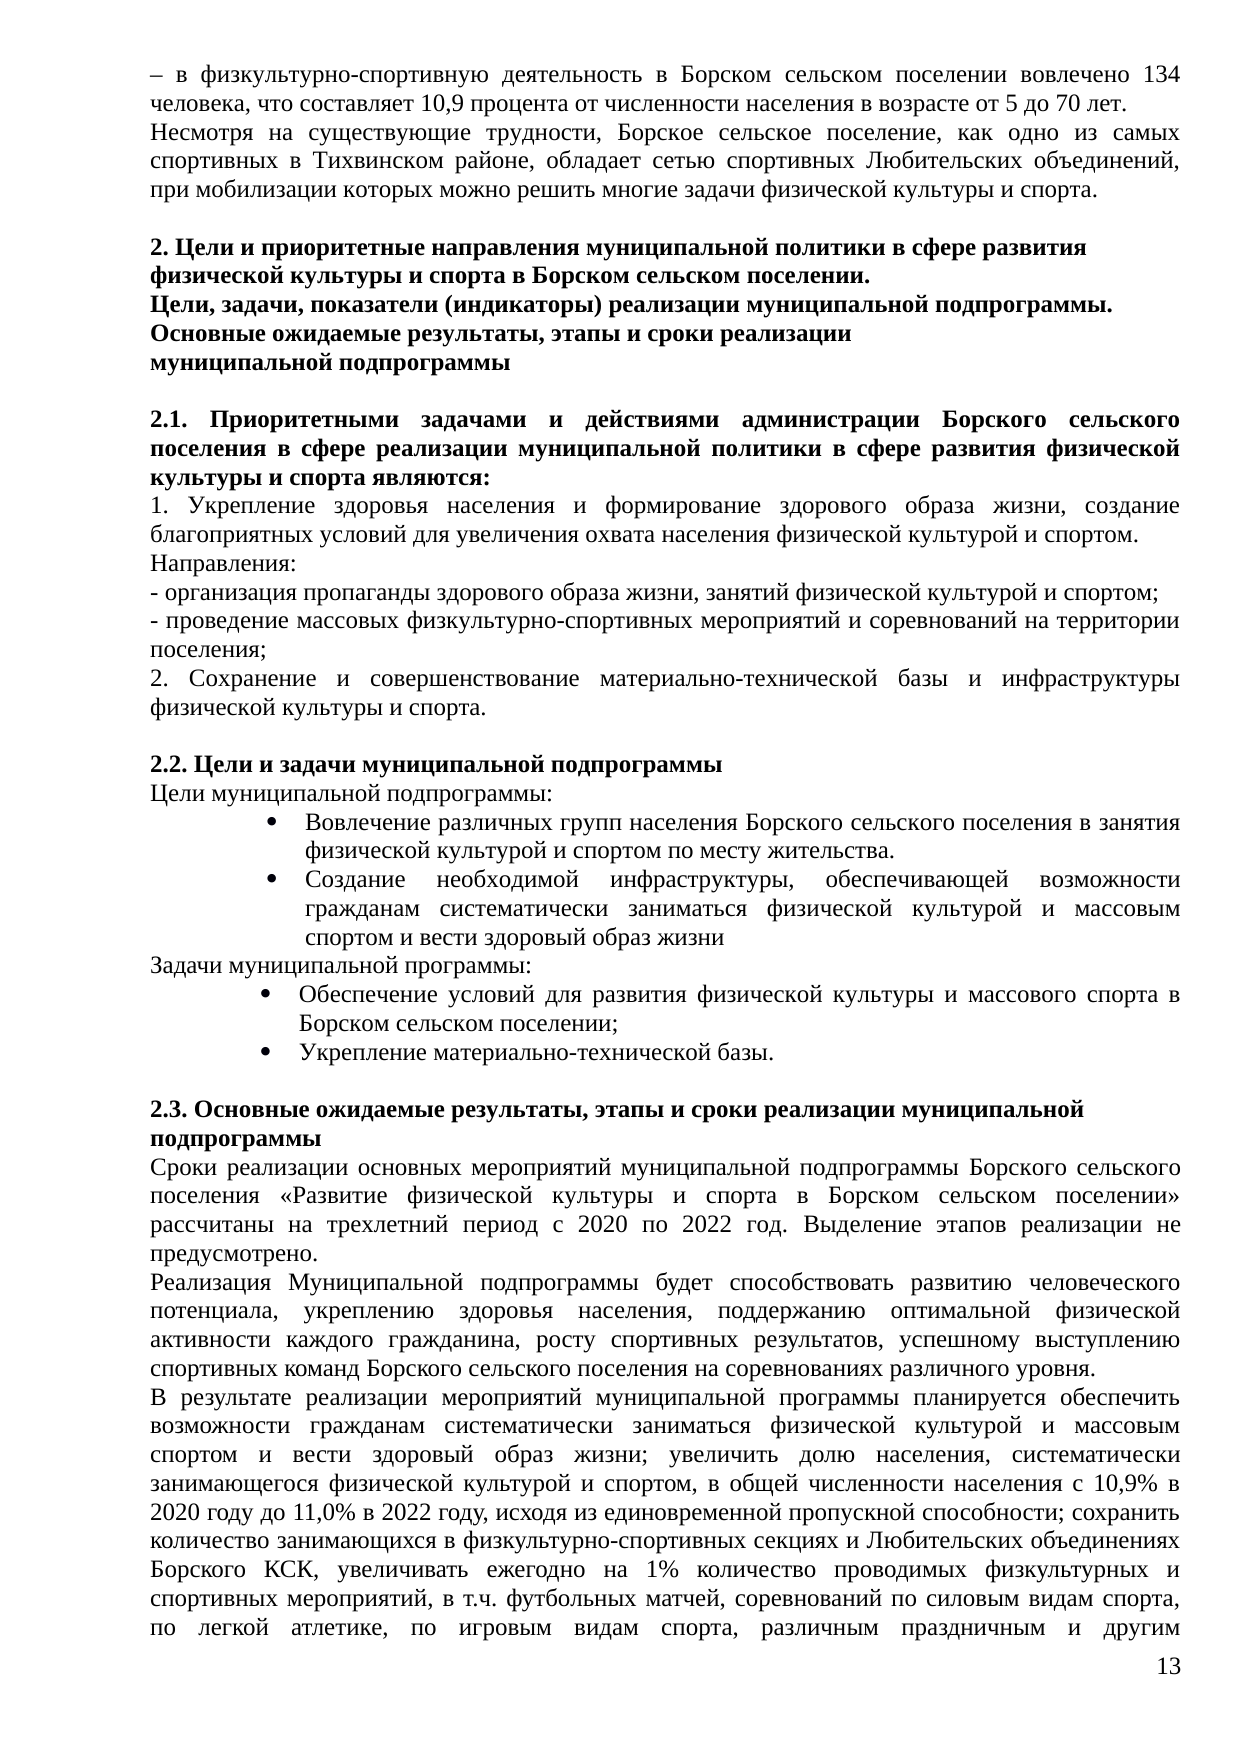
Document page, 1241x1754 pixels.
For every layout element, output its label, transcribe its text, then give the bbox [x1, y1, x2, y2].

text Несмотря на существующие трудности, Борское сельское поселение, как одно из самых спортивных в Тихвинском районе, обладает сетью спортивных Любительских объединений, при мобилизации которых можно решить многие задачи физической культуры и спорта. [150, 117, 1181, 203]
text 1. Укрепление здоровья населения и формирование здорового образа жизни, создание благоприятных условий для увеличения охвата населения физической культурой и спортом. [150, 490, 1181, 548]
text Цели муниципальной подпрограммы: [150, 778, 1181, 807]
list Обеспечение условий для развития физической культуры и массового спорта в Борском сельском поселении; [261, 979, 1181, 1037]
list Создание необходимой инфраструктуры, обеспечивающей возможности гражданам систематически заниматься физической культурой и массовым спортом и вести здоровый образ жизни [267, 864, 1181, 950]
list Укрепление материально-технической базы. [261, 1037, 1181, 1065]
text Цели, задачи, показатели (индикаторы) реализации муниципальной подпрограммы. [150, 289, 1181, 318]
text - организация пропаганды здорового образа жизни, занятий физической культурой и спортом; [150, 577, 1181, 605]
text Направления: [150, 548, 1181, 577]
text 2.2. Цели и задачи муниципальной подпрограммы [150, 749, 1181, 778]
text Основные ожидаемые результаты, этапы и сроки реализации [150, 318, 1181, 347]
text – в физкультурно-спортивную деятельность в Борском сельском поселении вовлечено 134 человека, что составляет 10,9 процента от численности населения в возрасте от 5 до 70 лет. [150, 59, 1181, 117]
list Вовлечение различных групп населения Борского сельского поселения в занятия физической культурой и спортом по месту жительства. [267, 807, 1181, 864]
text 2.3. Основные ожидаемые результаты, этапы и сроки реализации муниципальной подпрограммы [150, 1094, 1181, 1152]
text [150, 1382, 1181, 1640]
text - проведение массовых физкультурно-спортивных мероприятий и соревнований на территории поселения; [150, 605, 1181, 663]
text Сроки реализации основных мероприятий муниципальной подпрограммы Борского сельского поселения «Развитие физической культуры и спорта в Борском сельском поселении» рассчитаны на трехлетний период с 2020 по 2022 год. Выделение этапов реализации не предусмотрено. [150, 1152, 1181, 1267]
text 2. Цели и приоритетные направления муниципальной политики в сфере развития физической культуры и спорта в Борском сельском поселении. [150, 232, 1181, 289]
text 2. Сохранение и совершенствование материально-технической базы и инфраструктуры физической культуры и спорта. [150, 663, 1181, 720]
text Задачи муниципальной программы: [150, 950, 1181, 979]
text Реализация Муниципальной подпрограммы будет способствовать развитию человеческого потенциала, укреплению здоровья населения, поддержанию оптимальной физической активности каждого гражданина, росту спортивных результатов, успешному выступлению спортивных команд Борского сельского поселения на соревнованиях различного уровня. [150, 1267, 1181, 1382]
text 2.1. Приоритетными задачами и действиями администрации Борского сельского поселения в сфере реализации муниципальной политики в сфере развития физической культуры и спорта являются: [150, 404, 1181, 490]
text муниципальной подпрограммы [150, 347, 1181, 375]
